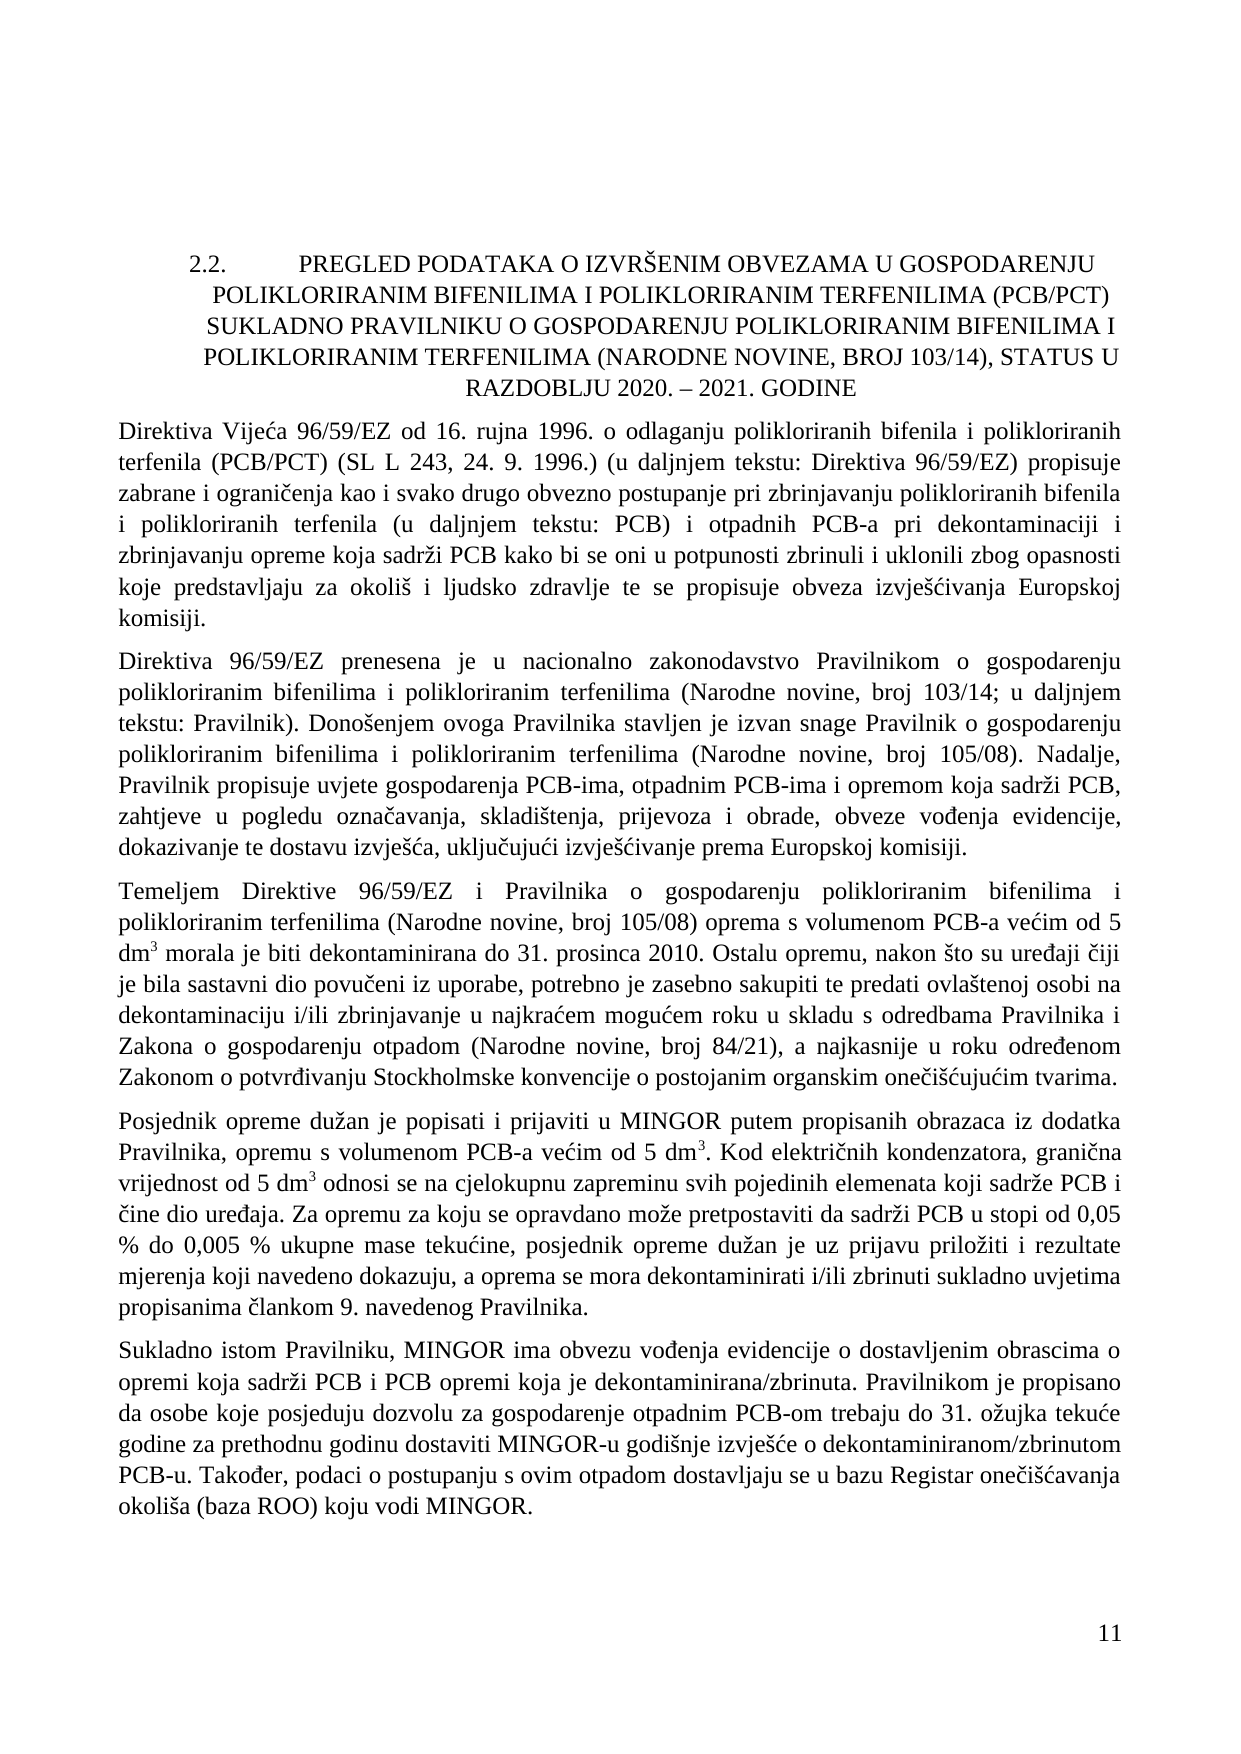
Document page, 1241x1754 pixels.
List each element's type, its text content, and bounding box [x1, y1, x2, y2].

text Direktiva Vijeća 96/59/EZ od 16. rujna 1996. o odlaganju polikloriranih bifenila i polikloriranih terfenila (PCB/PCT) (SL L 243, 24. 9. 1996.) (u daljnjem tekstu: Direktiva 96/59/EZ) propisuje zabrane i ograničenja kao i svako drugo obvezno postupanje pri zbrinjavanju polikloriranih bifenila i polikloriranih terfenila (u daljnjem tekstu: PCB) i otpadnih PCB-a pri dekontaminaciji i zbrinjavanju opreme koja sadrži PCB kako bi se oni u potpunosti zbrinuli i uklonili zbog opasnosti koje predstavljaju za okoliš i ljudsko zdravlje te se propisuje obveza izvješćivanja Europskoj komisiji. [118, 416, 1122, 631]
text Temeljem Direktive 96/59/EZ i Pravilnika o gospodarenju polikloriranim bifenilima i polikloriranim terfenilima (Narodne novine, broj 105/08) oprema s volumenom PCB-a većim od 5 dm3 morala je biti dekontaminirana do 31. prosinca 2010. Ostalu opremu, nakon što su uređaji čiji je bila sastavni dio povučeni iz uporabe, potrebno je zasebno sakupiti te predati ovlaštenoj osobi na dekontaminaciju i/ili zbrinjavanje u najkraćem mogućem roku u skladu s odredbama Pravilnika i Zakona o gospodarenju otpadom (Narodne novine, broj 84/21), a najkasnije u roku određenom Zakonom o potvrđivanju Stockholmske konvencije o postojanim organskim onečišćujućim tvarima. [118, 876, 1122, 1091]
text Sukladno istom Pravilniku, MINGOR ima obvezu vođenja evidencije o dostavljenim obrascima o opremi koja sadrži PCB i PCB opremi koja je dekontaminirana/zbrinuta. Pravilnikom je propisano da osobe koje posjeduju dozvolu za gospodarenje otpadnim PCB-om trebaju do 31. ožujka tekuće godine za prethodnu godinu dostaviti MINGOR-u godišnje izvješće o dekontaminiranom/zbrinutom PCB-u. Također, podaci o postupanju s ovim otpadom dostavljaju se u bazu Registar onečišćavanja okoliša (baza ROO) koju vodi MINGOR. [118, 1336, 1122, 1519]
text Posjednik opreme dužan je popisati i prijaviti u MINGOR putem propisanih obrazaca iz dodatka Pravilnika, opremu s volumenom PCB-a većim od 5 dm3. Kod električnih kondenzatora, granična vrijednost od 5 dm3 odnosi se na cjelokupnu zapreminu svih pojedinih elemenata koji sadrže PCB i čine dio uređaja. Za opremu za koju se opravdano može pretpostaviti da sadrži PCB u stopi od 0,05 % do 0,005 % ukupne mase tekućine, posjednik opreme dužan je uz prijavu priložiti i rezultate mjerenja koji navedeno dokazuju, a oprema se mora dekontaminirati i/ili zbrinuti sukladno uvjetima propisanima člankom 9. navedenog Pravilnika. [118, 1106, 1122, 1321]
text Direktiva 96/59/EZ prenesena je u nacionalno zakonodavstvo Pravilnikom o gospodarenju polikloriranim bifenilima i polikloriranim terfenilima (Narodne novine, broj 103/14; u daljnjem tekstu: Pravilnik). Donošenjem ovoga Pravilnika stavljen je izvan snage Pravilnik o gospodarenju polikloriranim bifenilima i polikloriranim terfenilima (Narodne novine, broj 105/08). Nadalje, Pravilnik propisuje uvjete gospodarenja PCB-ima, otpadnim PCB-ima i opremom koja sadrži PCB, zahtjeve u pogledu označavanja, skladištenja, prijevoza i obrade, obveze vođenja evidencije, dokazivanje te dostavu izvješća, uključujući izvješćivanje prema Europskoj komisiji. [118, 646, 1122, 861]
subtitle PREGLED PODATAKA O IZVRŠENIM OBVEZAMA U GOSPODARENJU POLIKLORIRANIM BIFENILIMA I POLIKLORIRANIM TERFENILIMA (PCB/PCT) SUKLADNO PRAVILNIKU O GOSPODARENJU POLIKLORIRANIM BIFENILIMA I POLIKLORIRANIM TERFENILIMA (NARODNE NOVINE, BROJ 103/14), STATUS U RAZDOBLJU 2020. – 2021. GODINE [162, 249, 1122, 402]
